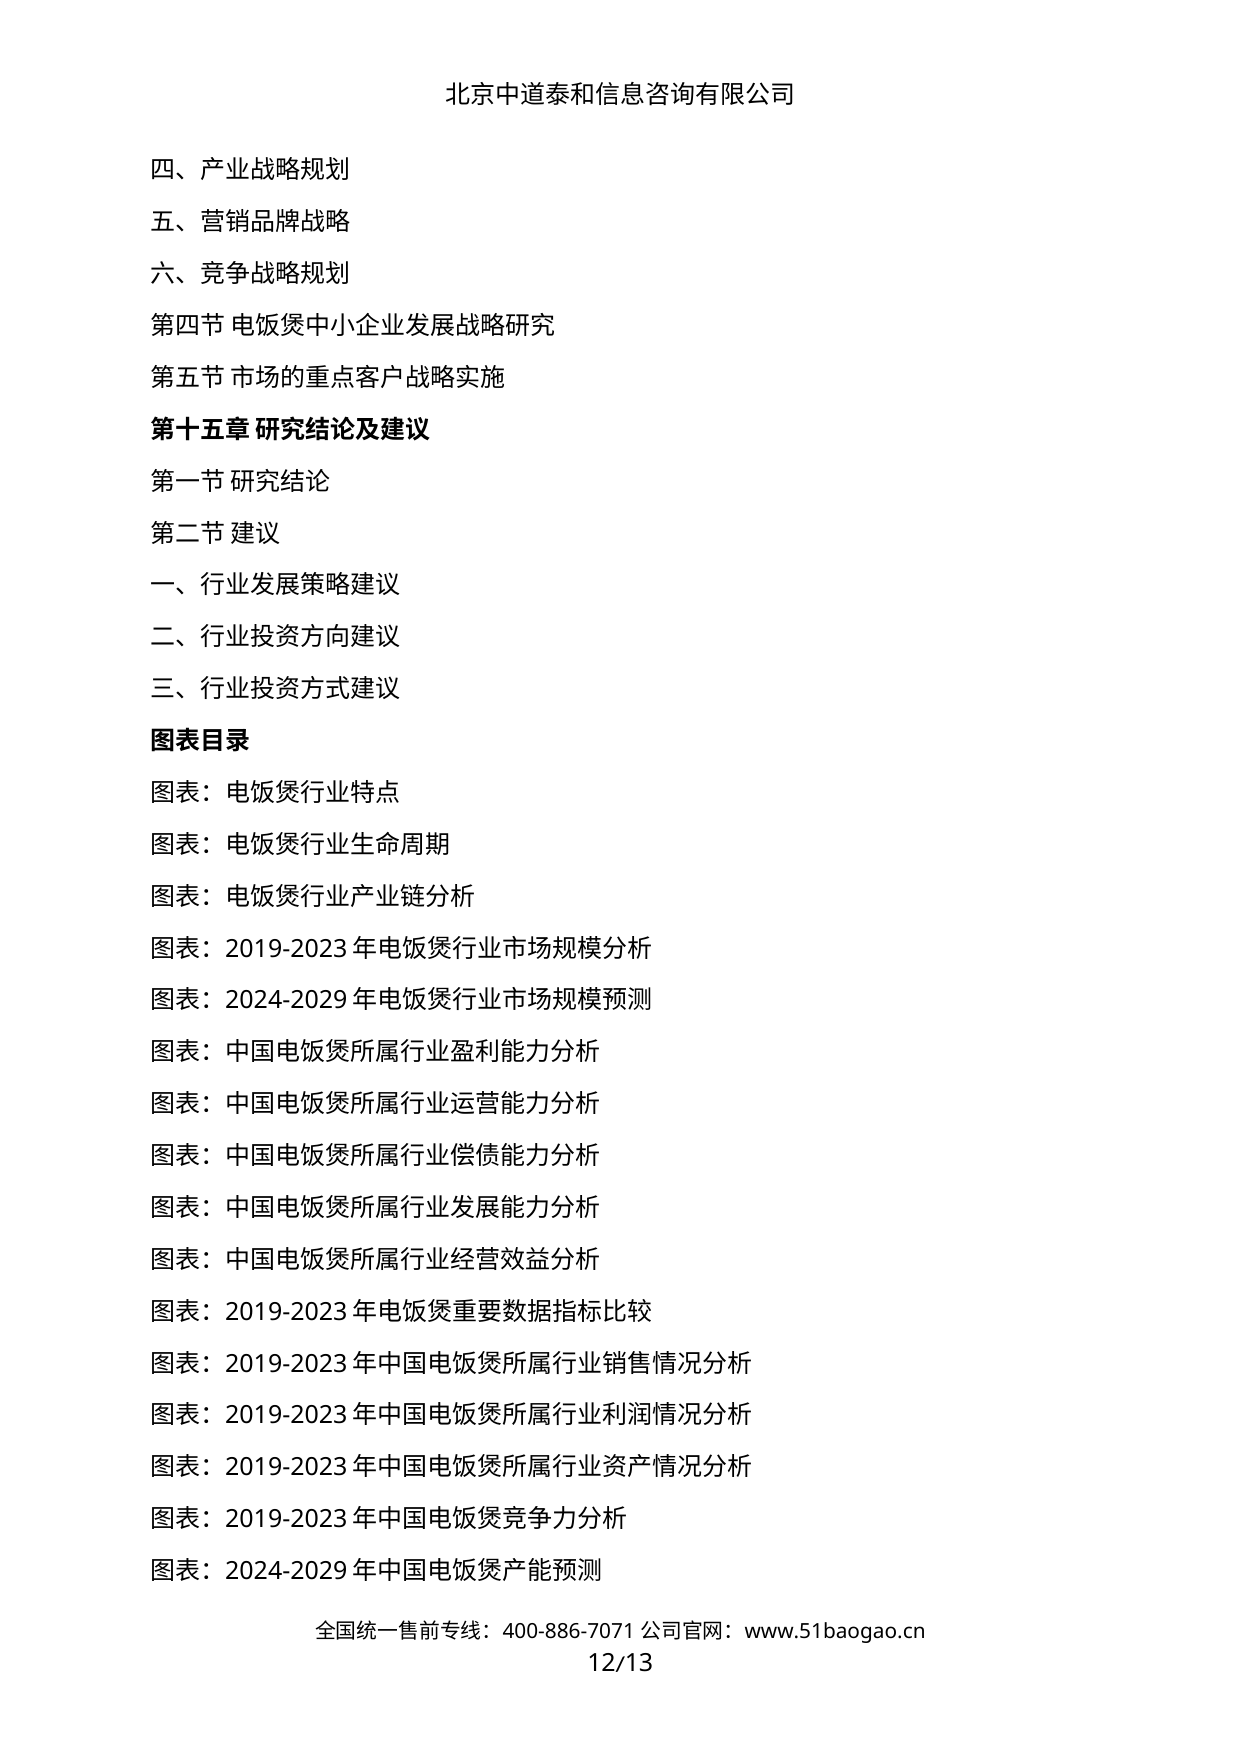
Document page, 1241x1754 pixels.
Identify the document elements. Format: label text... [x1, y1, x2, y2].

text 第二节 建议 [150, 513, 1090, 549]
text 六、竞争战略规划 [150, 254, 1090, 290]
text 图表：2024-2029年电饭煲行业市场规模预测 [150, 980, 1090, 1016]
text 第十五章 研究结论及建议 [150, 409, 1090, 446]
text 图表：电饭煲行业产业链分析 [150, 876, 1090, 912]
text 图表：2024-2029年中国电饭煲产能预测 [150, 1551, 1090, 1587]
text 图表目录 [150, 721, 1090, 757]
text 第四节 电饭煲中小企业发展战略研究 [150, 306, 1090, 342]
text 图表：2019-2023年中国电饭煲竞争力分析 [150, 1499, 1090, 1535]
text 图表：中国电饭煲所属行业盈利能力分析 [150, 1032, 1090, 1068]
text 图表：电饭煲行业特点 [150, 772, 1090, 809]
text 图表：2019-2023年电饭煲重要数据指标比较 [150, 1291, 1090, 1327]
text 图表：2019-2023年中国电饭煲所属行业利润情况分析 [150, 1395, 1090, 1431]
text 第一节 研究结论 [150, 461, 1090, 497]
text 图表：2019-2023年中国电饭煲所属行业资产情况分析 [150, 1447, 1090, 1483]
text 五、营销品牌战略 [150, 202, 1090, 238]
text 二、行业投资方向建议 [150, 617, 1090, 653]
text 图表：中国电饭煲所属行业经营效益分析 [150, 1239, 1090, 1276]
text 第五节 市场的重点客户战略实施 [150, 357, 1090, 394]
text 图表：电饭煲行业生命周期 [150, 824, 1090, 861]
text 三、行业投资方式建议 [150, 669, 1090, 705]
text 图表：2019-2023年中国电饭煲所属行业销售情况分析 [150, 1343, 1090, 1379]
text 图表：中国电饭煲所属行业运营能力分析 [150, 1084, 1090, 1120]
text 图表：中国电饭煲所属行业偿债能力分析 [150, 1136, 1090, 1172]
text 图表：中国电饭煲所属行业发展能力分析 [150, 1187, 1090, 1224]
text 图表：2019-2023年电饭煲行业市场规模分析 [150, 928, 1090, 964]
text 四、产业战略规划 [150, 150, 1090, 186]
text 一、行业发展策略建议 [150, 565, 1090, 601]
